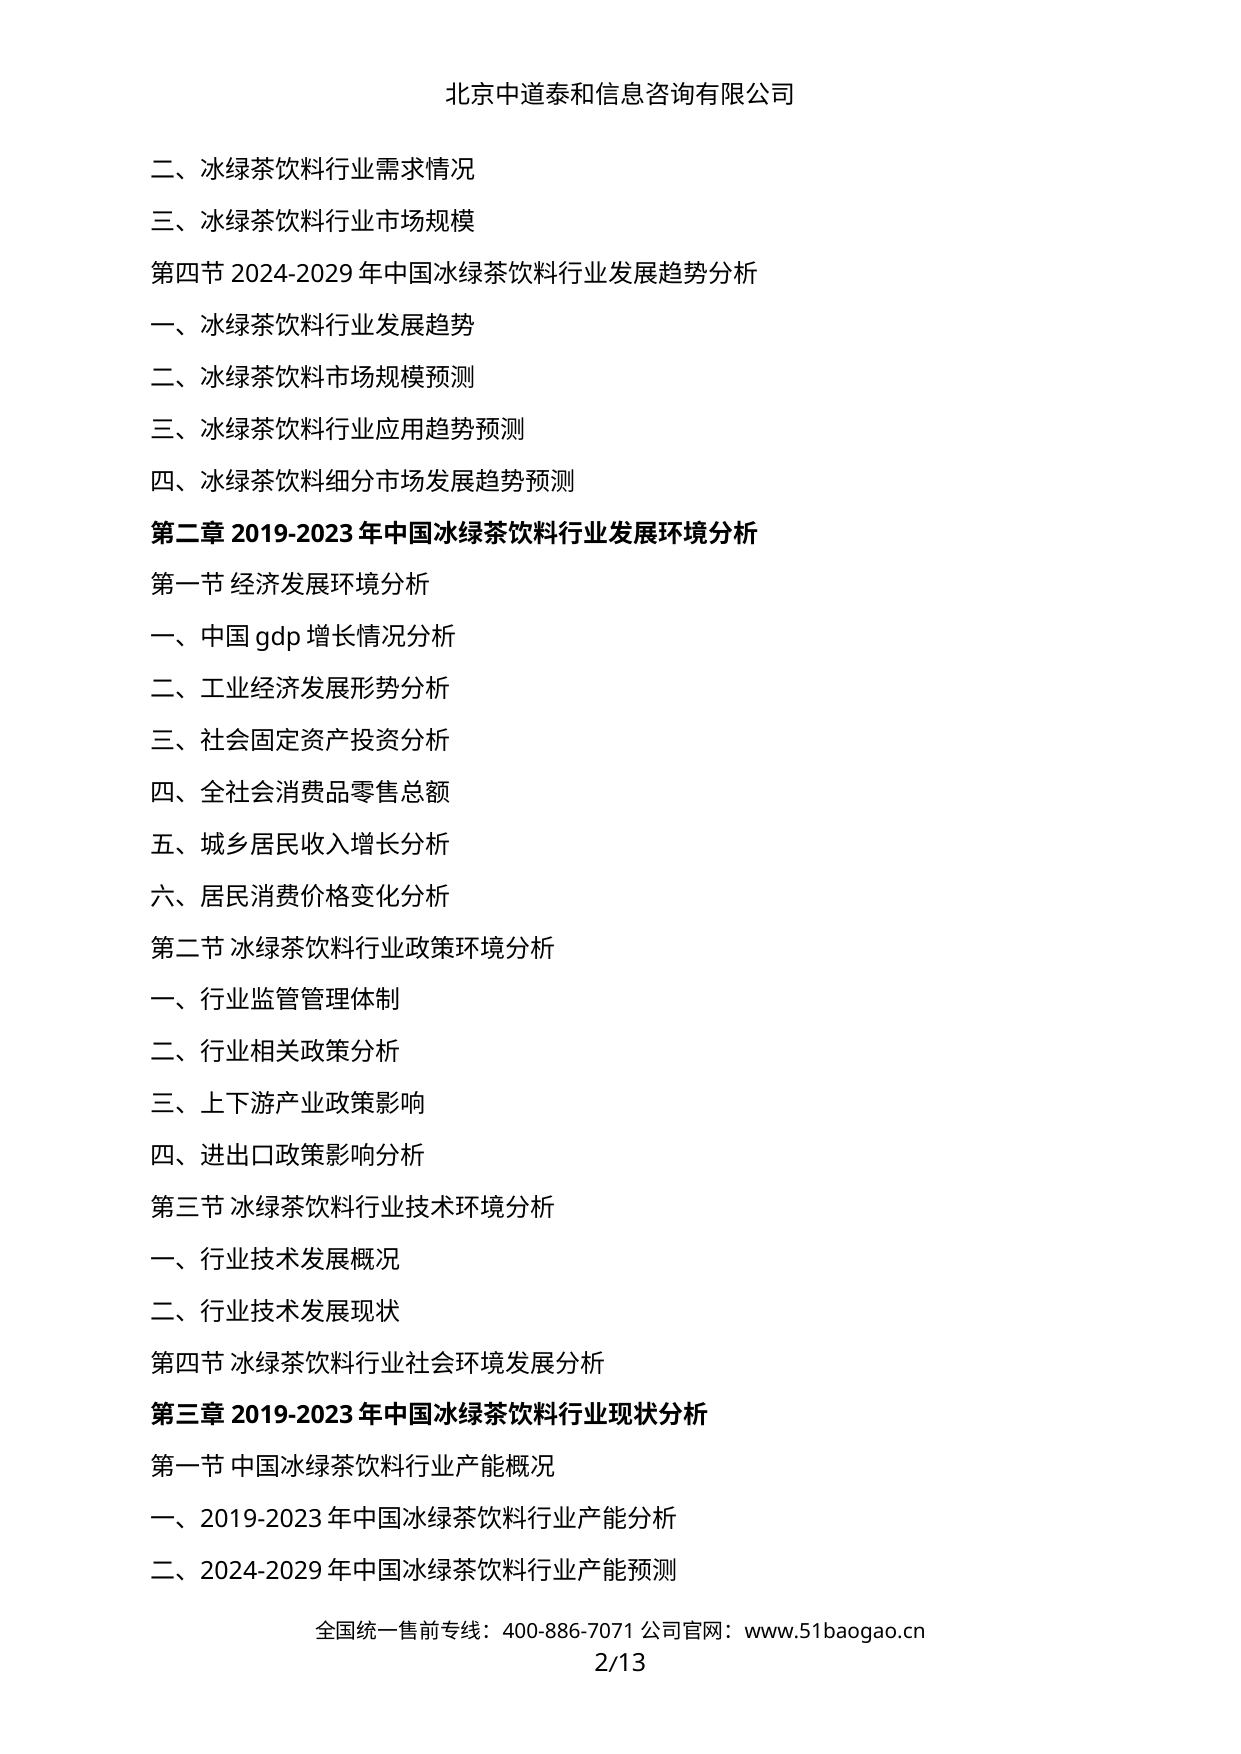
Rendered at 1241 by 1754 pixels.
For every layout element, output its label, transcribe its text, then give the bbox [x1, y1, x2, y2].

text 一、中国gdp增长情况分析 [150, 617, 1090, 653]
text 第二节 冰绿茶饮料行业政策环境分析 [150, 928, 1090, 964]
text 一、行业监管管理体制 [150, 980, 1090, 1016]
text 三、上下游产业政策影响 [150, 1084, 1090, 1120]
text 二、冰绿茶饮料市场规模预测 [150, 357, 1090, 394]
text 三、冰绿茶饮料行业市场规模 [150, 202, 1090, 238]
text 六、居民消费价格变化分析 [150, 876, 1090, 912]
text 一、2019-2023年中国冰绿茶饮料行业产能分析 [150, 1499, 1090, 1535]
text 一、冰绿茶饮料行业发展趋势 [150, 306, 1090, 342]
text 第四节 冰绿茶饮料行业社会环境发展分析 [150, 1343, 1090, 1379]
text 第三节 冰绿茶饮料行业技术环境分析 [150, 1187, 1090, 1224]
text 第二章 2019-2023年中国冰绿茶饮料行业发展环境分析 [150, 513, 1090, 549]
text 二、2024-2029年中国冰绿茶饮料行业产能预测 [150, 1551, 1090, 1587]
text 二、冰绿茶饮料行业需求情况 [150, 150, 1090, 186]
text 四、全社会消费品零售总额 [150, 772, 1090, 809]
text 二、行业技术发展现状 [150, 1291, 1090, 1327]
text 四、冰绿茶饮料细分市场发展趋势预测 [150, 461, 1090, 497]
text 三、社会固定资产投资分析 [150, 721, 1090, 757]
text 第一节 经济发展环境分析 [150, 565, 1090, 601]
text 三、冰绿茶饮料行业应用趋势预测 [150, 409, 1090, 446]
text 四、进出口政策影响分析 [150, 1136, 1090, 1172]
text 第三章 2019-2023年中国冰绿茶饮料行业现状分析 [150, 1395, 1090, 1431]
text 二、行业相关政策分析 [150, 1032, 1090, 1068]
text 一、行业技术发展概况 [150, 1239, 1090, 1276]
text 二、工业经济发展形势分析 [150, 669, 1090, 705]
text 第一节 中国冰绿茶饮料行业产能概况 [150, 1447, 1090, 1483]
text 五、城乡居民收入增长分析 [150, 824, 1090, 861]
text 第四节 2024-2029年中国冰绿茶饮料行业发展趋势分析 [150, 254, 1090, 290]
